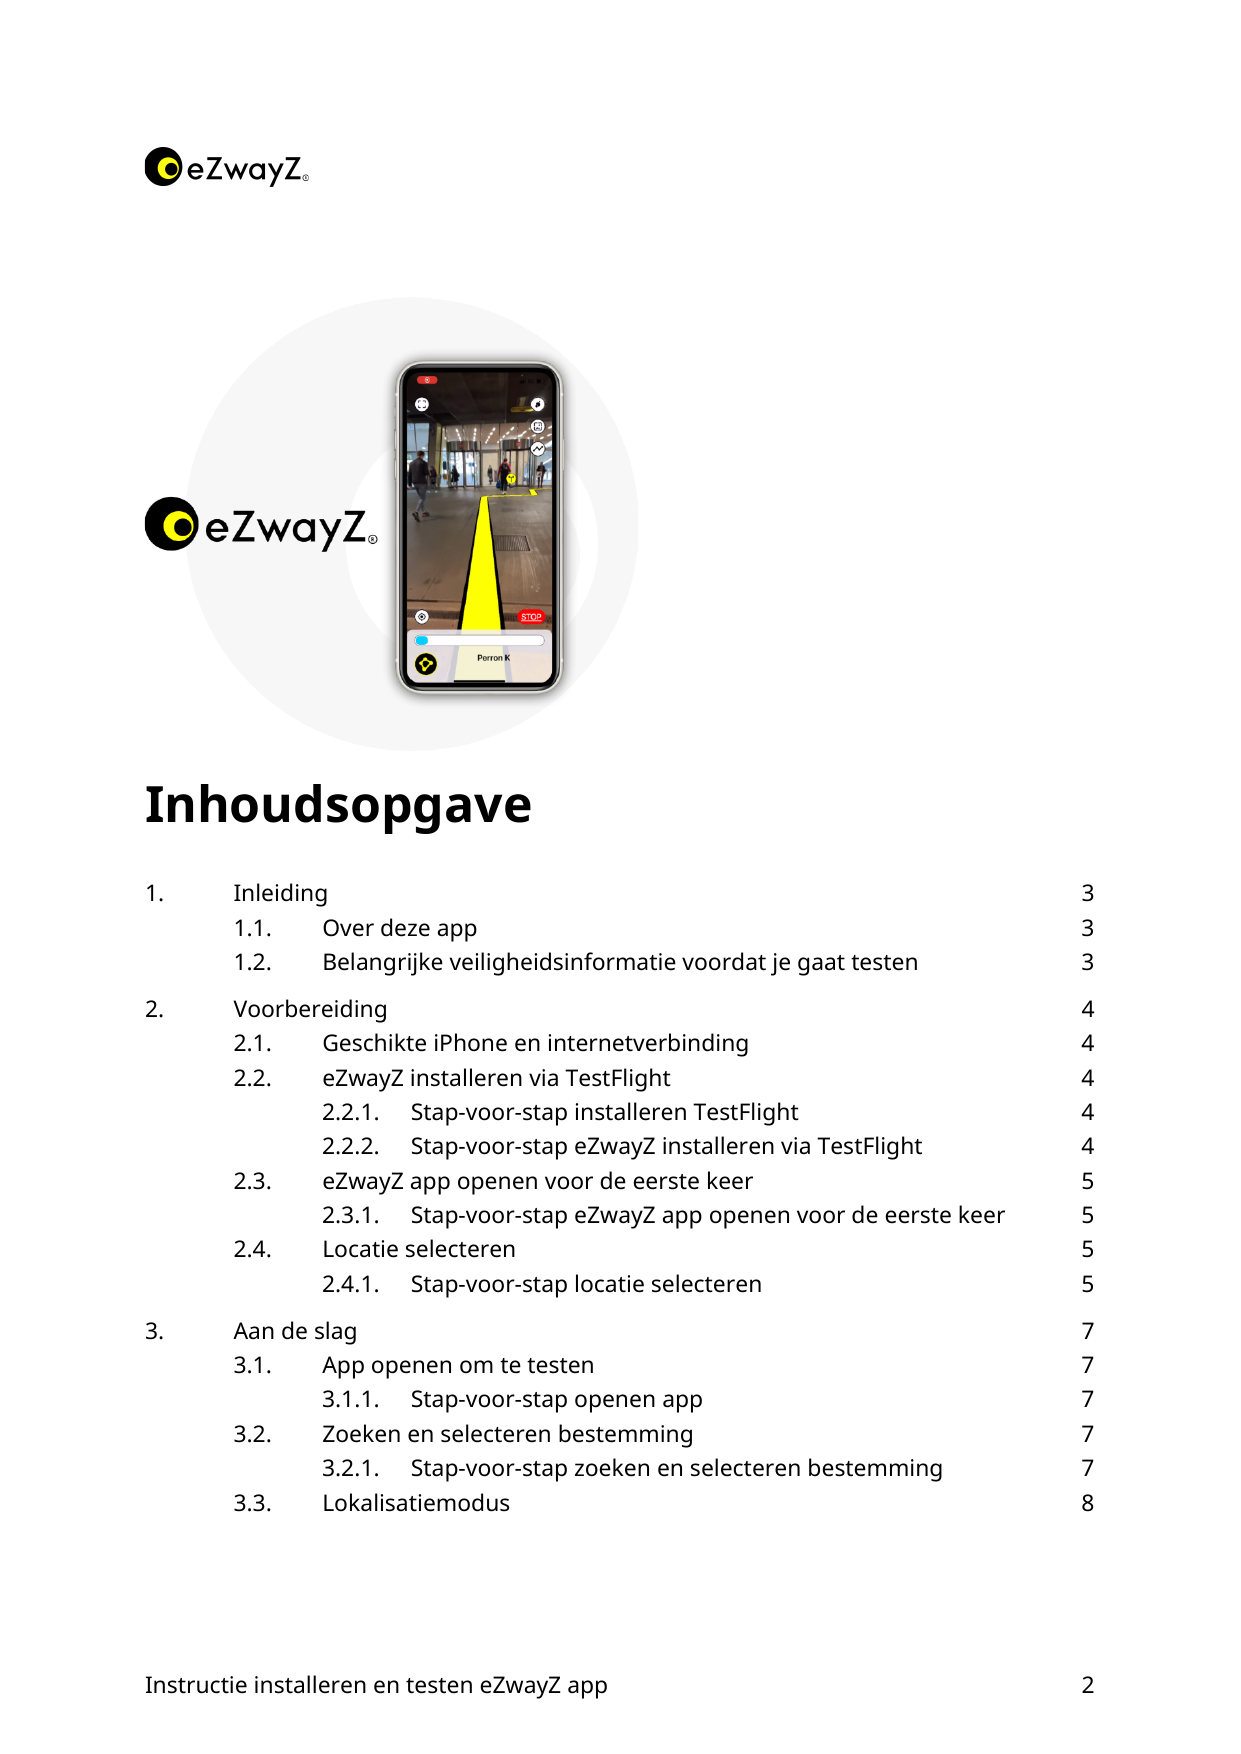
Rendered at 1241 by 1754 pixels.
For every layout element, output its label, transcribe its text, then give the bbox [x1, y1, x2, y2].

text 2.3.1. Stap-voor-stap eZwayZ app openen voor de eerste keer 5 [322, 1196, 1096, 1230]
text 3.1. App openen om te testen 7 [233, 1346, 1096, 1380]
text 2.4. Locatie selecteren 5 [233, 1230, 1096, 1265]
text 2.1. Geschikte iPhone en internetverbinding 4 [233, 1024, 1096, 1058]
picture [144, 147, 309, 187]
text 3.1.1. Stap-voor-stap openen app 7 [322, 1380, 1096, 1415]
text 3. Aan de slag 7 [145, 1312, 1096, 1346]
text Inhoudsopgave [145, 769, 1096, 838]
text 2.2.2. Stap-voor-stap eZwayZ installeren via TestFlight 4 [322, 1127, 1096, 1162]
text 2.3. eZwayZ app openen voor de eerste keer 5 [233, 1162, 1096, 1196]
text 1.2. Belangrijke veiligheidsinformatie voordat je gaat testen 3 [233, 943, 1096, 977]
text 1. Inleiding 3 [145, 874, 1096, 908]
text 3.3. Lokalisatiemodus 8 [233, 1483, 1096, 1518]
picture [144, 297, 639, 751]
text 2.2. eZwayZ installeren via TestFlight 4 [233, 1058, 1096, 1093]
text 3.2. Zoeken en selecteren bestemming 7 [233, 1415, 1096, 1449]
text 2. Voorbereiding 4 [145, 990, 1096, 1024]
text 3.2.1. Stap-voor-stap zoeken en selecteren bestemming 7 [322, 1449, 1096, 1483]
text 2.2.1. Stap-voor-stap installeren TestFlight 4 [322, 1093, 1096, 1127]
text 1.1. Over deze app 3 [233, 908, 1096, 943]
text 2.4.1. Stap-voor-stap locatie selecteren 5 [322, 1265, 1096, 1299]
